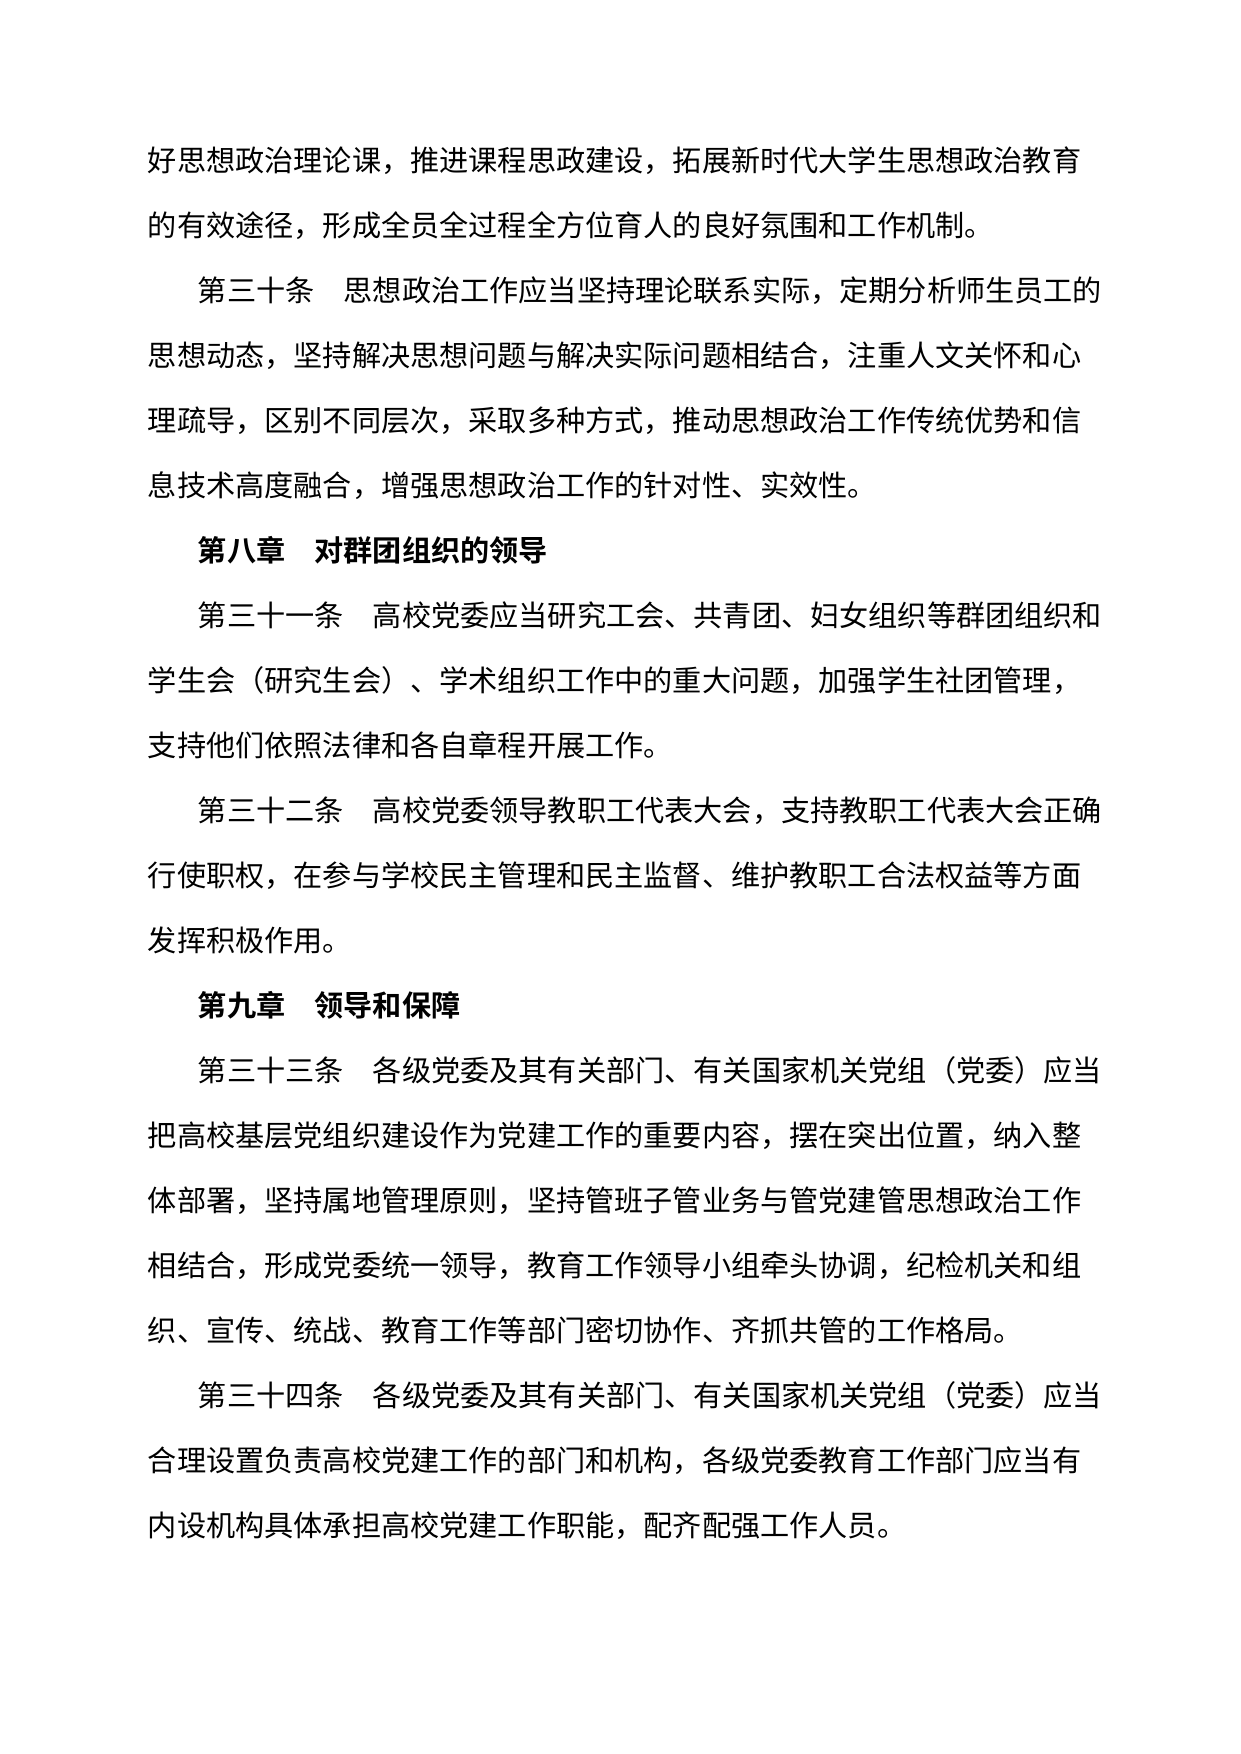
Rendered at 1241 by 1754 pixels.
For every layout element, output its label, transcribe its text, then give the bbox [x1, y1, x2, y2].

text 第三十四条 各级党委及其有关部门、有关国家机关党组（党委）应当合理设置负责高校党建工作的部门和机构，各级党委教育工作部门应当有内设机构具体承担高校党建工作职能，配齐配强工作人员。 [148, 1361, 1107, 1556]
text 第三十二条 高校党委领导教职工代表大会，支持教职工代表大会正确行使职权，在参与学校民主管理和民主监督、维护教职工合法权益等方面发挥积极作用。 [148, 776, 1107, 971]
text 第九章 领导和保障 [148, 971, 1107, 1036]
text 第八章 对群团组织的领导 [148, 516, 1107, 581]
text 第三十三条 各级党委及其有关部门、有关国家机关党组（党委）应当把高校基层党组织建设作为党建工作的重要内容，摆在突出位置，纳入整体部署，坚持属地管理原则，坚持管班子管业务与管党建管思想政治工作相结合，形成党委统一领导，教育工作领导小组牵头协调，纪检机关和组织、宣传、统战、教育工作等部门密切协作、齐抓共管的工作格局。 [148, 1036, 1107, 1361]
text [148, 126, 1107, 256]
text 第三十条 思想政治工作应当坚持理论联系实际，定期分析师生员工的思想动态，坚持解决思想问题与解决实际问题相结合，注重人文关怀和心理疏导，区别不同层次，采取多种方式，推动思想政治工作传统优势和信息技术高度融合，增强思想政治工作的针对性、实效性。 [148, 256, 1107, 516]
text 第三十一条 高校党委应当研究工会、共青团、妇女组织等群团组织和学生会（研究生会）、学术组织工作中的重大问题，加强学生社团管理，支持他们依照法律和各自章程开展工作。 [148, 581, 1107, 776]
